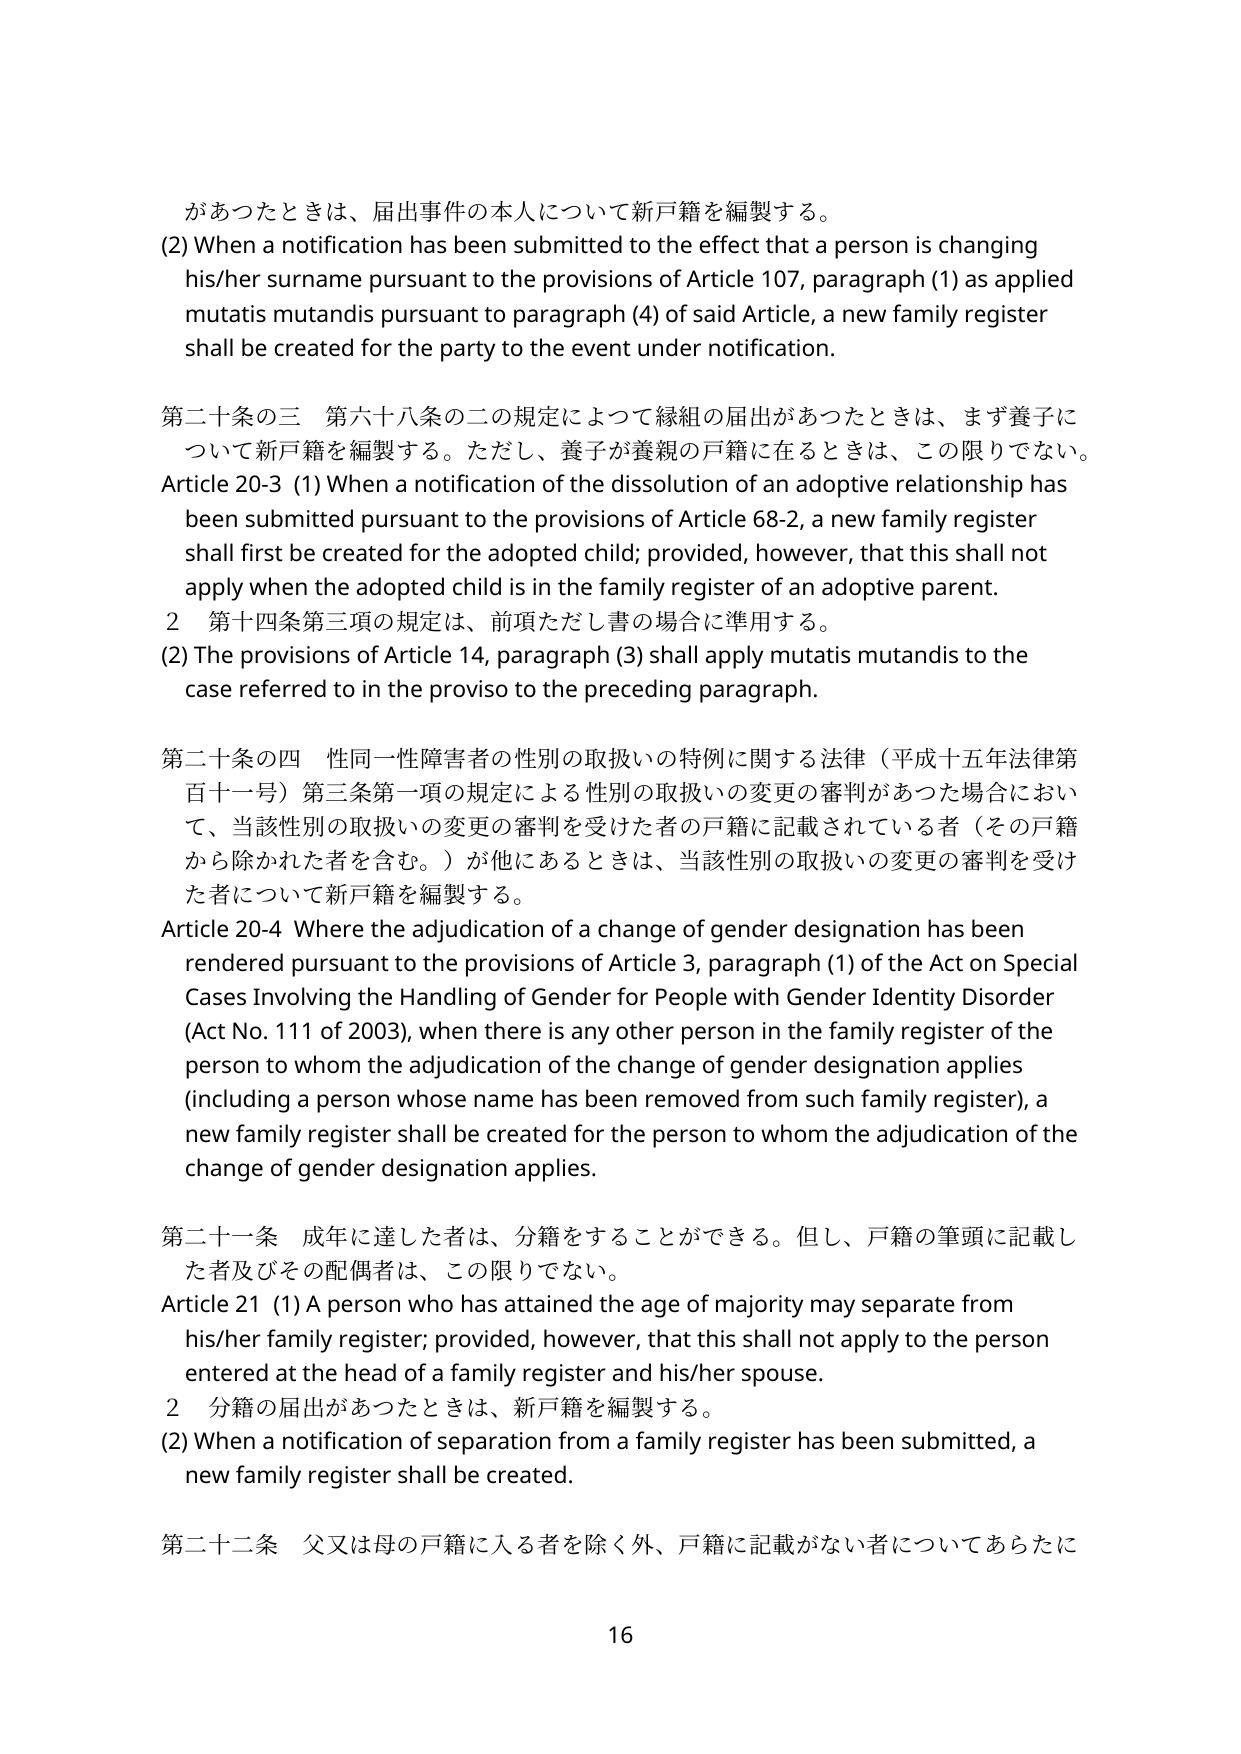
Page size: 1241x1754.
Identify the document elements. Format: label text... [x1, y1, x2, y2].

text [161, 194, 1079, 228]
text Article 20-3 (1) When a notification of the dissolution of an adoptive relationship has been submitted pursuant to the provisions of Article 68-2, a new family register shall first be created for the adopted child; provided, however, that this shall not apply when the adopted child is in the family register of an adoptive parent. [161, 467, 1079, 604]
text 第二十条の四 性同一性障害者の性別の取扱いの特例に関する法律（平成十五年法律第百十一号）第三条第一項の規定による性別の取扱いの変更の審判があつた場合において、当該性別の取扱いの変更の審判を受けた者の戸籍に記載されている者（その戸籍から除かれた者を含む。）が他にあるときは、当該性別の取扱いの変更の審判を受けた者について新戸籍を編製する。 [161, 740, 1079, 911]
text 第二十一条 成年に達した者は、分籍をすることができる。但し、戸籍の筆頭に記載した者及びその配偶者は、この限りでない。 [161, 1219, 1079, 1287]
text ２ 分籍の届出があつたときは、新戸籍を編製する。 [161, 1389, 1079, 1424]
text 第二十条の三 第六十八条の二の規定によつて縁組の届出があつたときは、まず養子について新戸籍を編製する。ただし、養子が養親の戸籍に在るときは、この限りでない。 [161, 399, 1079, 467]
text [161, 1526, 1079, 1560]
text (2) The provisions of Article 14, paragraph (3) shall apply mutatis mutandis to the case referred to in the proviso to the preceding paragraph. [161, 638, 1079, 706]
text (2) When a notification of separation from a family register has been submitted, a new family register shall be created. [161, 1424, 1079, 1492]
text Article 20-4 Where the adjudication of a change of gender designation has been rendered pursuant to the provisions of Article 3, paragraph (1) of the Act on Special Cases Involving the Handling of Gender for People with Gender Identity Disorder (Act No. 111 of 2003), when there is any other person in the family register of the person to whom the adjudication of the change of gender designation applies (including a person whose name has been removed from such family register), a new family register shall be created for the person to whom the adjudication of the change of gender designation applies. [161, 911, 1079, 1184]
text (2) When a notification has been submitted to the effect that a person is changing his/her surname pursuant to the provisions of Article 107, paragraph (1) as applied mutatis mutandis pursuant to paragraph (4) of said Article, a new family register shall be created for the party to the event under notification. [161, 228, 1079, 364]
text ２ 第十四条第三項の規定は、前項ただし書の場合に準用する。 [161, 604, 1079, 638]
text Article 21 (1) A person who has attained the age of majority may separate from his/her family register; provided, however, that this shall not apply to the person entered at the head of a family register and his/her spouse. [161, 1287, 1079, 1389]
